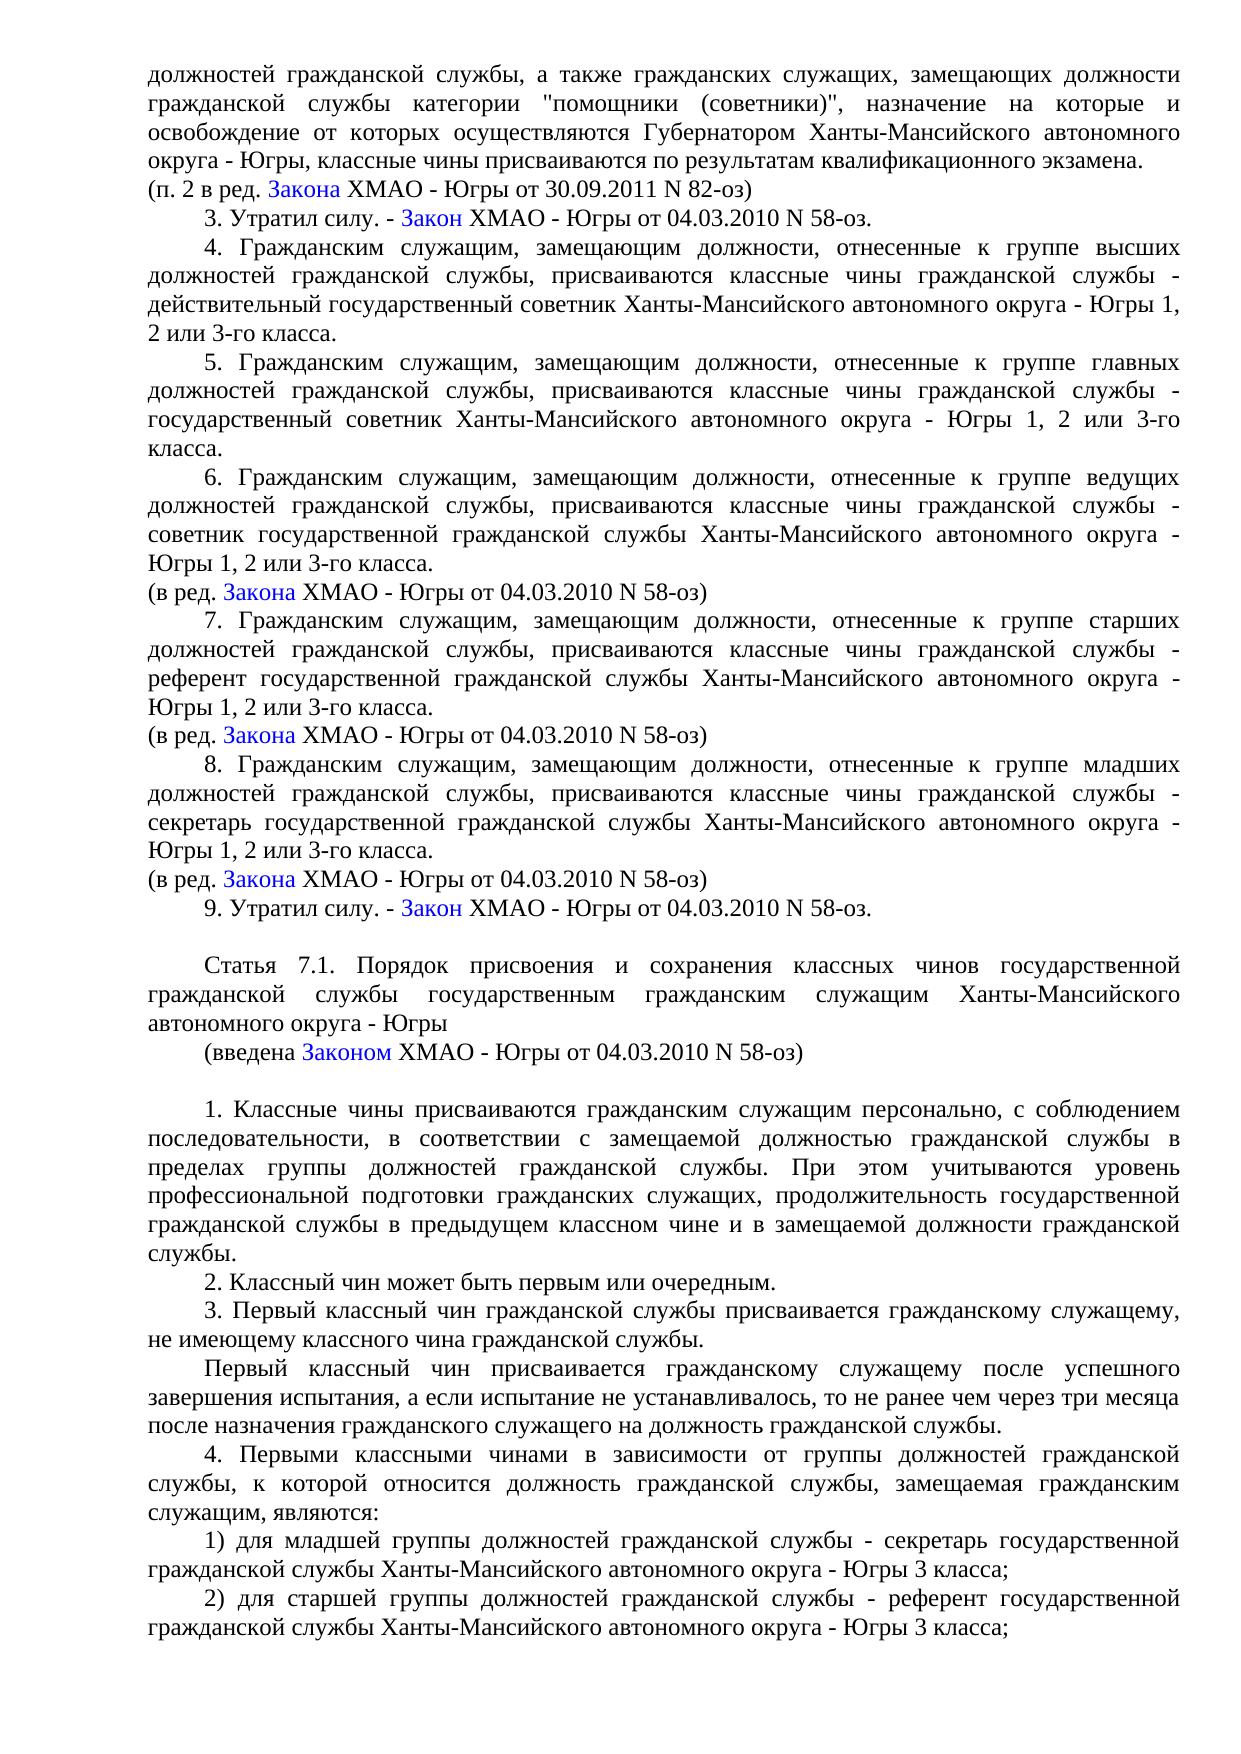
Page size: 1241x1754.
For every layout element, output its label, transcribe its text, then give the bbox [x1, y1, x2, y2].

text 3. Утратил силу. - Закон ХМАО - Югры от 04.03.2010 N 58-оз. [148, 203, 1181, 232]
text Первый классный чин присваивается гражданскому служащему после успешного завершения испытания, а если испытание не устанавливалось, то не ранее чем через три месяца после назначения гражданского служащего на должность гражданской службы. [148, 1353, 1181, 1439]
text 3. Первый классный чин гражданской службы присваивается гражданскому служащему, не имеющему классного чина гражданской службы. [148, 1295, 1181, 1353]
text 2) для старшей группы должностей гражданской службы - референт государственной гражданской службы Ханты-Мансийского автономного округа - Югры 3 класса; [148, 1583, 1181, 1640]
text 2. Классный чин может быть первым или очередным. [148, 1267, 1181, 1295]
text 5. Гражданским служащим, замещающим должности, отнесенные к группе главных должностей гражданской службы, присваиваются классные чины гражданской службы - государственный советник Ханты-Мансийского автономного округа - Югры 1, 2 или 3-го класса. [148, 347, 1181, 462]
text 1. Классные чины присваиваются гражданским служащим персонально, с соблюдением последовательности, в соответствии с замещаемой должностью гражданской службы в пределах группы должностей гражданской службы. При этом учитываются уровень профессиональной подготовки гражданских служащих, продолжительность государственной гражданской службы в предыдущем классном чине и в замещаемой должности гражданской службы. [148, 1094, 1181, 1267]
text (в ред. Закона ХМАО - Югры от 04.03.2010 N 58-оз) [148, 577, 1181, 605]
text (в ред. Закона ХМАО - Югры от 04.03.2010 N 58-оз) [148, 720, 1181, 749]
text 6. Гражданским служащим, замещающим должности, отнесенные к группе ведущих должностей гражданской службы, присваиваются классные чины гражданской службы - советник государственной гражданской службы Ханты-Мансийского автономного округа - Югры 1, 2 или 3-го класса. [148, 462, 1181, 577]
text 4. Гражданским служащим, замещающим должности, отнесенные к группе высших должностей гражданской службы, присваиваются классные чины гражданской службы - действительный государственный советник Ханты-Мансийского автономного округа - Югры 1, 2 или 3-го класса. [148, 232, 1181, 347]
text 1) для младшей группы должностей гражданской службы - секретарь государственной гражданской службы Ханты-Мансийского автономного округа - Югры 3 класса; [148, 1525, 1181, 1583]
text 8. Гражданским служащим, замещающим должности, отнесенные к группе младших должностей гражданской службы, присваиваются классные чины гражданской службы - секретарь государственной гражданской службы Ханты-Мансийского автономного округа - Югры 1, 2 или 3-го класса. [148, 749, 1181, 864]
text (в ред. Закона ХМАО - Югры от 04.03.2010 N 58-оз) [148, 864, 1181, 893]
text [148, 59, 1181, 174]
text (введена Законом ХМАО - Югры от 04.03.2010 N 58-оз) [148, 1037, 1181, 1065]
text 7. Гражданским служащим, замещающим должности, отнесенные к группе старших должностей гражданской службы, присваиваются классные чины гражданской службы - референт государственной гражданской службы Ханты-Мансийского автономного округа - Югры 1, 2 или 3-го класса. [148, 605, 1181, 720]
text (п. 2 в ред. Закона ХМАО - Югры от 30.09.2011 N 82-оз) [148, 174, 1181, 203]
text Статья 7.1. Порядок присвоения и сохранения классных чинов государственной гражданской службы государственным гражданским служащим Ханты-Мансийского автономного округа - Югры [148, 950, 1181, 1037]
text 9. Утратил силу. - Закон ХМАО - Югры от 04.03.2010 N 58-оз. [148, 893, 1181, 922]
text 4. Первыми классными чинами в зависимости от группы должностей гражданской службы, к которой относится должность гражданской службы, замещаемая гражданским служащим, являются: [148, 1439, 1181, 1525]
